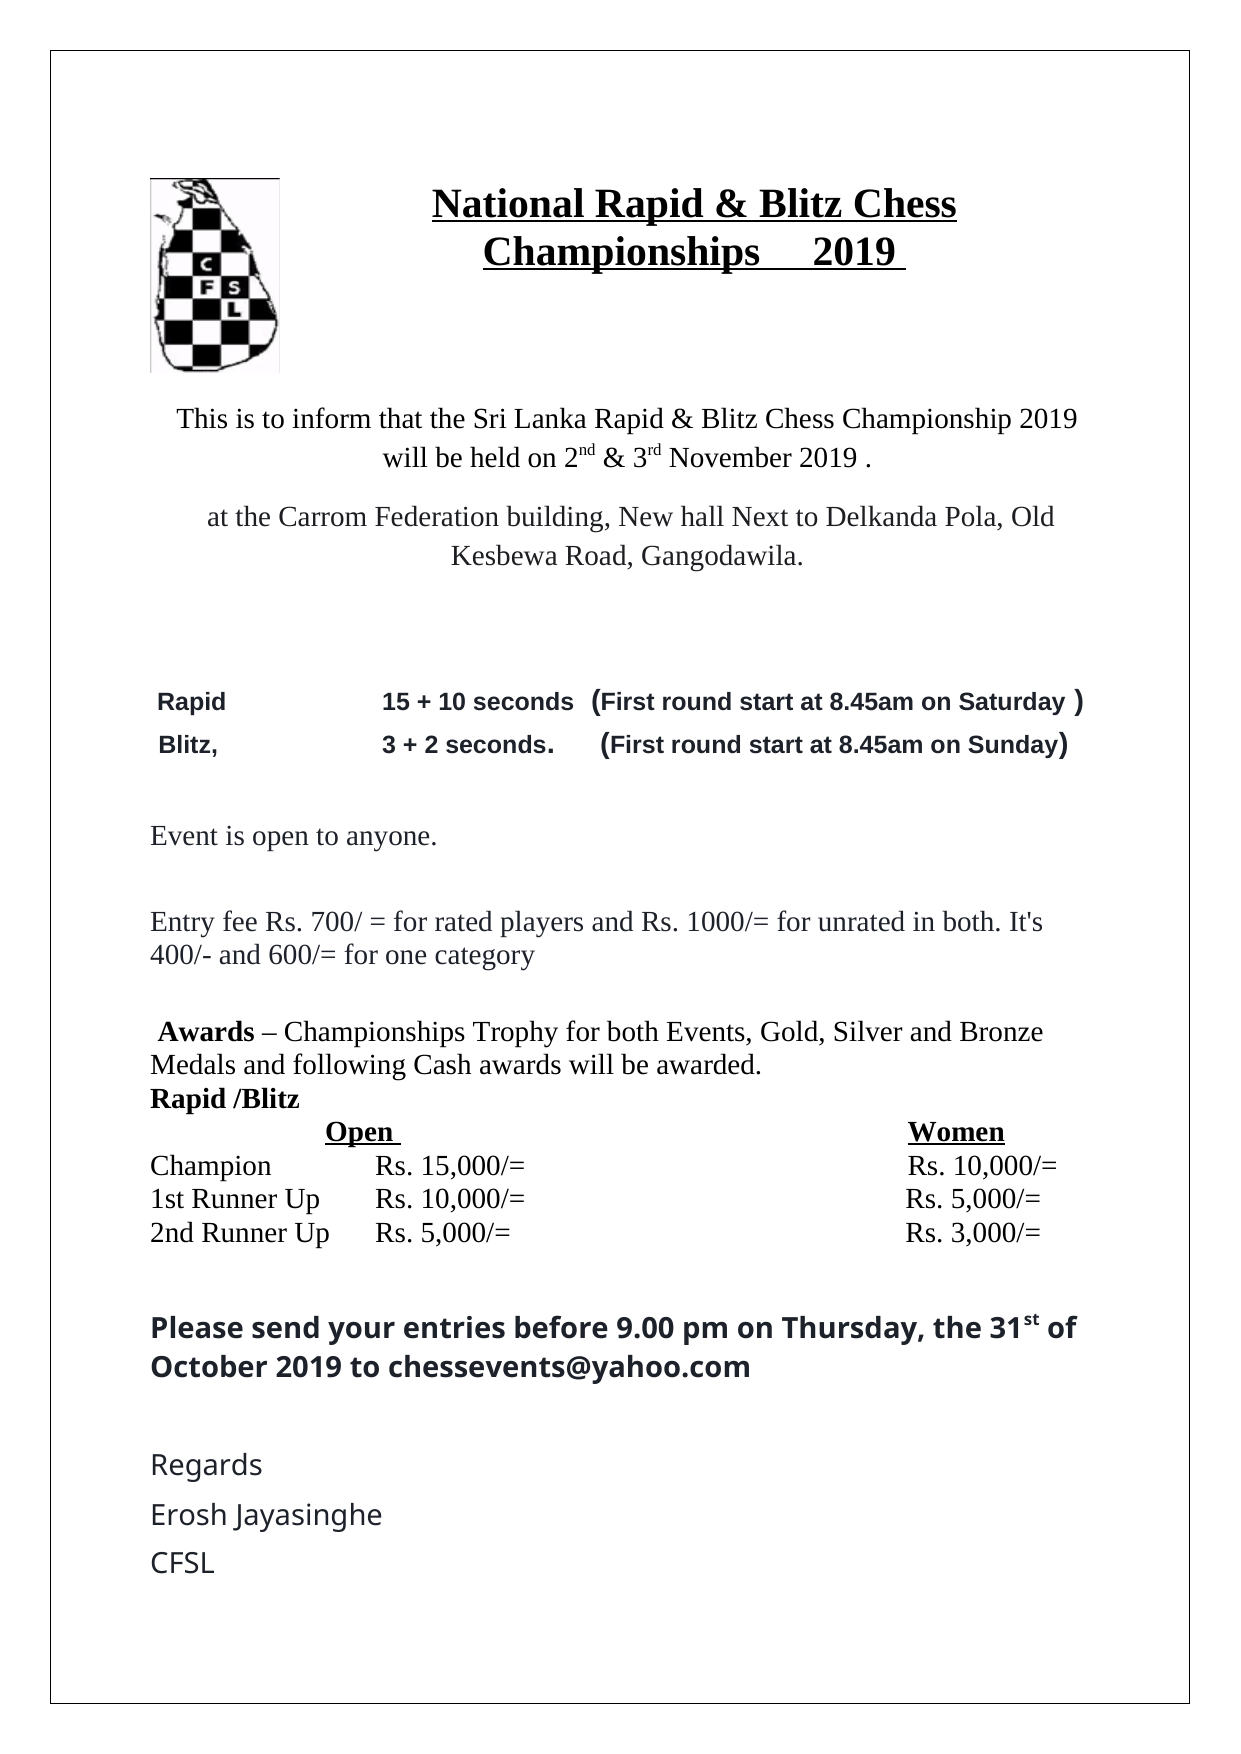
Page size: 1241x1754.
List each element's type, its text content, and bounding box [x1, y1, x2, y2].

text Awards – Championships Trophy for both Events, Gold, Silver and Bronze Medals and following Cash awards will be awarded. [150, 1014, 1090, 1081]
text Erosh Jayasinghe [150, 1494, 1090, 1533]
text 2nd Runner Up Rs. 5,000/= Rs. 3,000/= [150, 1215, 1090, 1248]
text This is to inform that the Sri Lanka Rapid & Blitz Chess Championship 2019 will be held on 2nd & 3rd November 2019 . [164, 401, 1090, 473]
text National Rapid & Blitz Chess Championships 2019 [150, 179, 1090, 401]
text Rapid 15 + 10 seconds (First round start at 8.45am on Saturday ) [150, 683, 1090, 716]
text Please send your entries before 9.00 pm on Thursday, the 31st of October 2019 to chessevents@yahoo.com [150, 1307, 1090, 1386]
text Open Women [150, 1114, 1090, 1148]
text Champion Rs. 15,000/= Rs. 10,000/= [150, 1148, 1090, 1181]
text at the Carrom Federation building, New hall Next to Delkanda Pola, Old Kesbewa Road, Gangodawila. [164, 499, 1090, 571]
text Regards [150, 1445, 1090, 1484]
text Entry fee Rs. 700/ = for rated players and Rs. 1000/= for unrated in both. It's 400/- and 600/= for one category [150, 904, 1090, 971]
text Event is open to anyone. [150, 818, 1090, 851]
text CFSL [150, 1543, 1090, 1582]
text Rapid /Blitz [150, 1081, 1090, 1114]
text 1st Runner Up Rs. 10,000/= Rs. 5,000/= [150, 1181, 1090, 1215]
text Blitz, 3 + 2 seconds. (First round start at 8.45am on Sunday) [150, 726, 1090, 759]
